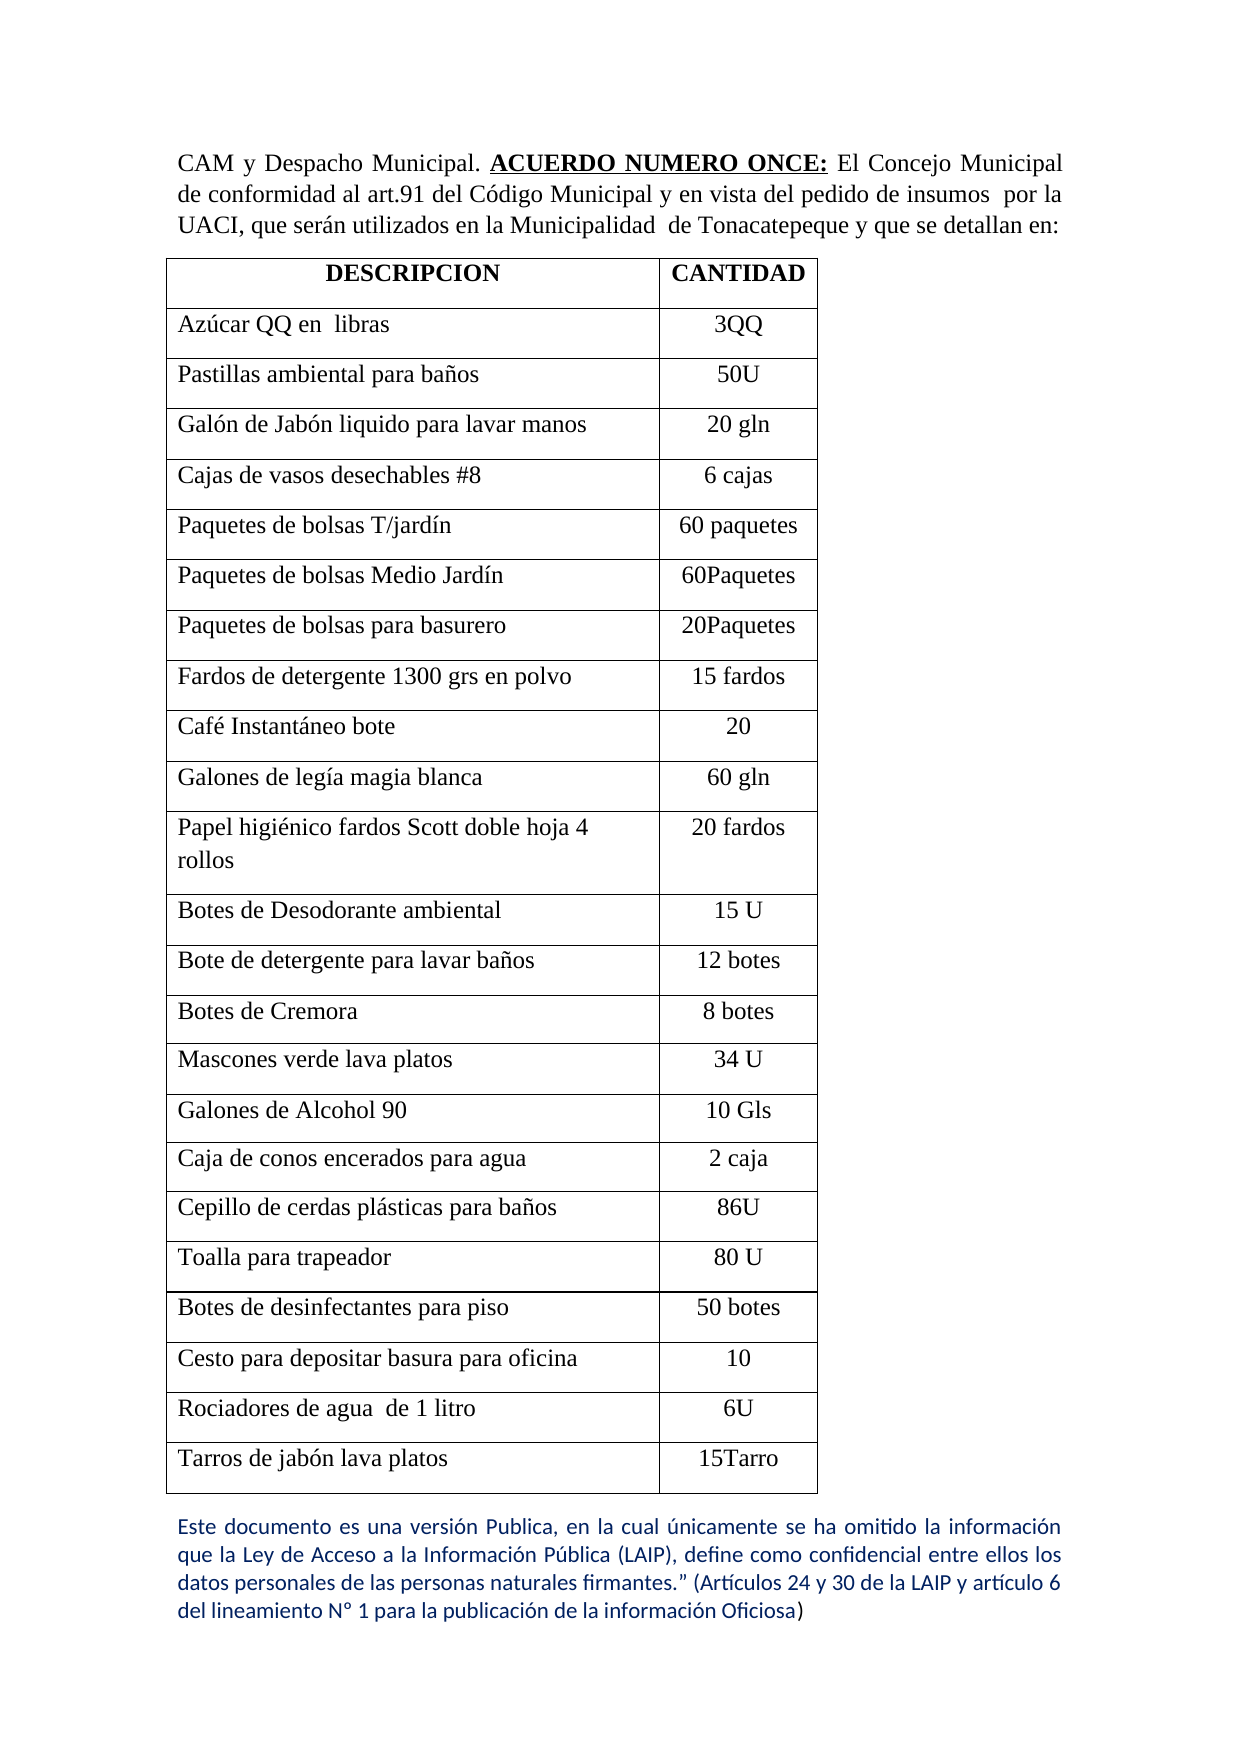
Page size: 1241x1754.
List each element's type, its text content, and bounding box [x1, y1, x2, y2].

table_cell Café Instantáneo bote [167, 711, 659, 761]
table_cell 2 caja [660, 1143, 817, 1191]
table_cell Fardos de detergente 1300 grs en polvo [167, 661, 659, 710]
table_cell 80 U [660, 1242, 817, 1291]
table_cell 60 paquetes [660, 510, 817, 559]
table_cell 20Paquetes [660, 611, 817, 660]
table_cell 10 Gls [660, 1095, 817, 1142]
table_header CANTIDAD [660, 259, 817, 308]
table_cell 6 cajas [660, 460, 817, 509]
table_cell Botes de Cremora [167, 996, 659, 1043]
table_cell 3QQ [660, 309, 817, 358]
table_cell Caja de conos encerados para agua [167, 1143, 659, 1191]
table_cell 60Paquetes [660, 560, 817, 609]
table_cell Cajas de vasos desechables #8 [167, 460, 659, 509]
table_cell Papel higiénico fardos Scott doble hoja 4 rollos [167, 812, 659, 894]
table_cell Rociadores de agua de 1 litro [167, 1393, 659, 1442]
table_cell 6U [660, 1393, 817, 1442]
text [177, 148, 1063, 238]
table_cell Toalla para trapeador [167, 1242, 659, 1291]
table_cell 50U [660, 359, 817, 408]
table_cell Galón de Jabón liquido para lavar manos [167, 409, 659, 459]
table_cell 8 botes [660, 996, 817, 1043]
table_cell 20 [660, 711, 817, 761]
table_cell 10 [660, 1343, 817, 1392]
table_cell Tarros de jabón lava platos [167, 1443, 659, 1493]
table_cell 60 gln [660, 762, 817, 811]
table_cell 20 fardos [660, 812, 817, 894]
table_cell Mascones verde lava platos [167, 1044, 659, 1094]
table_cell Galones de legía magia blanca [167, 762, 659, 811]
table_cell Paquetes de bolsas para basurero [167, 611, 659, 660]
table_cell 20 gln [660, 409, 817, 459]
table_cell Botes de desinfectantes para piso [167, 1293, 659, 1342]
table_cell 15 U [660, 895, 817, 944]
table_cell Azúcar QQ en libras [167, 309, 659, 358]
table_cell 86U [660, 1192, 817, 1241]
table_cell Bote de detergente para lavar baños [167, 946, 659, 995]
table_cell 50 botes [660, 1293, 817, 1342]
table_cell Pastillas ambiental para baños [167, 359, 659, 408]
table_cell Botes de Desodorante ambiental [167, 895, 659, 944]
table_cell 15Tarro [660, 1443, 817, 1493]
table_cell 12 botes [660, 946, 817, 995]
table_cell Galones de Alcohol 90 [167, 1095, 659, 1142]
table_cell Paquetes de bolsas T/jardín [167, 510, 659, 559]
table_cell Paquetes de bolsas Medio Jardín [167, 560, 659, 609]
table_cell 34 U [660, 1044, 817, 1094]
table_cell Cepillo de cerdas plásticas para baños [167, 1192, 659, 1241]
table_cell 15 fardos [660, 661, 817, 710]
table_header DESCRIPCION [167, 259, 659, 308]
table_cell Cesto para depositar basura para oficina [167, 1343, 659, 1392]
